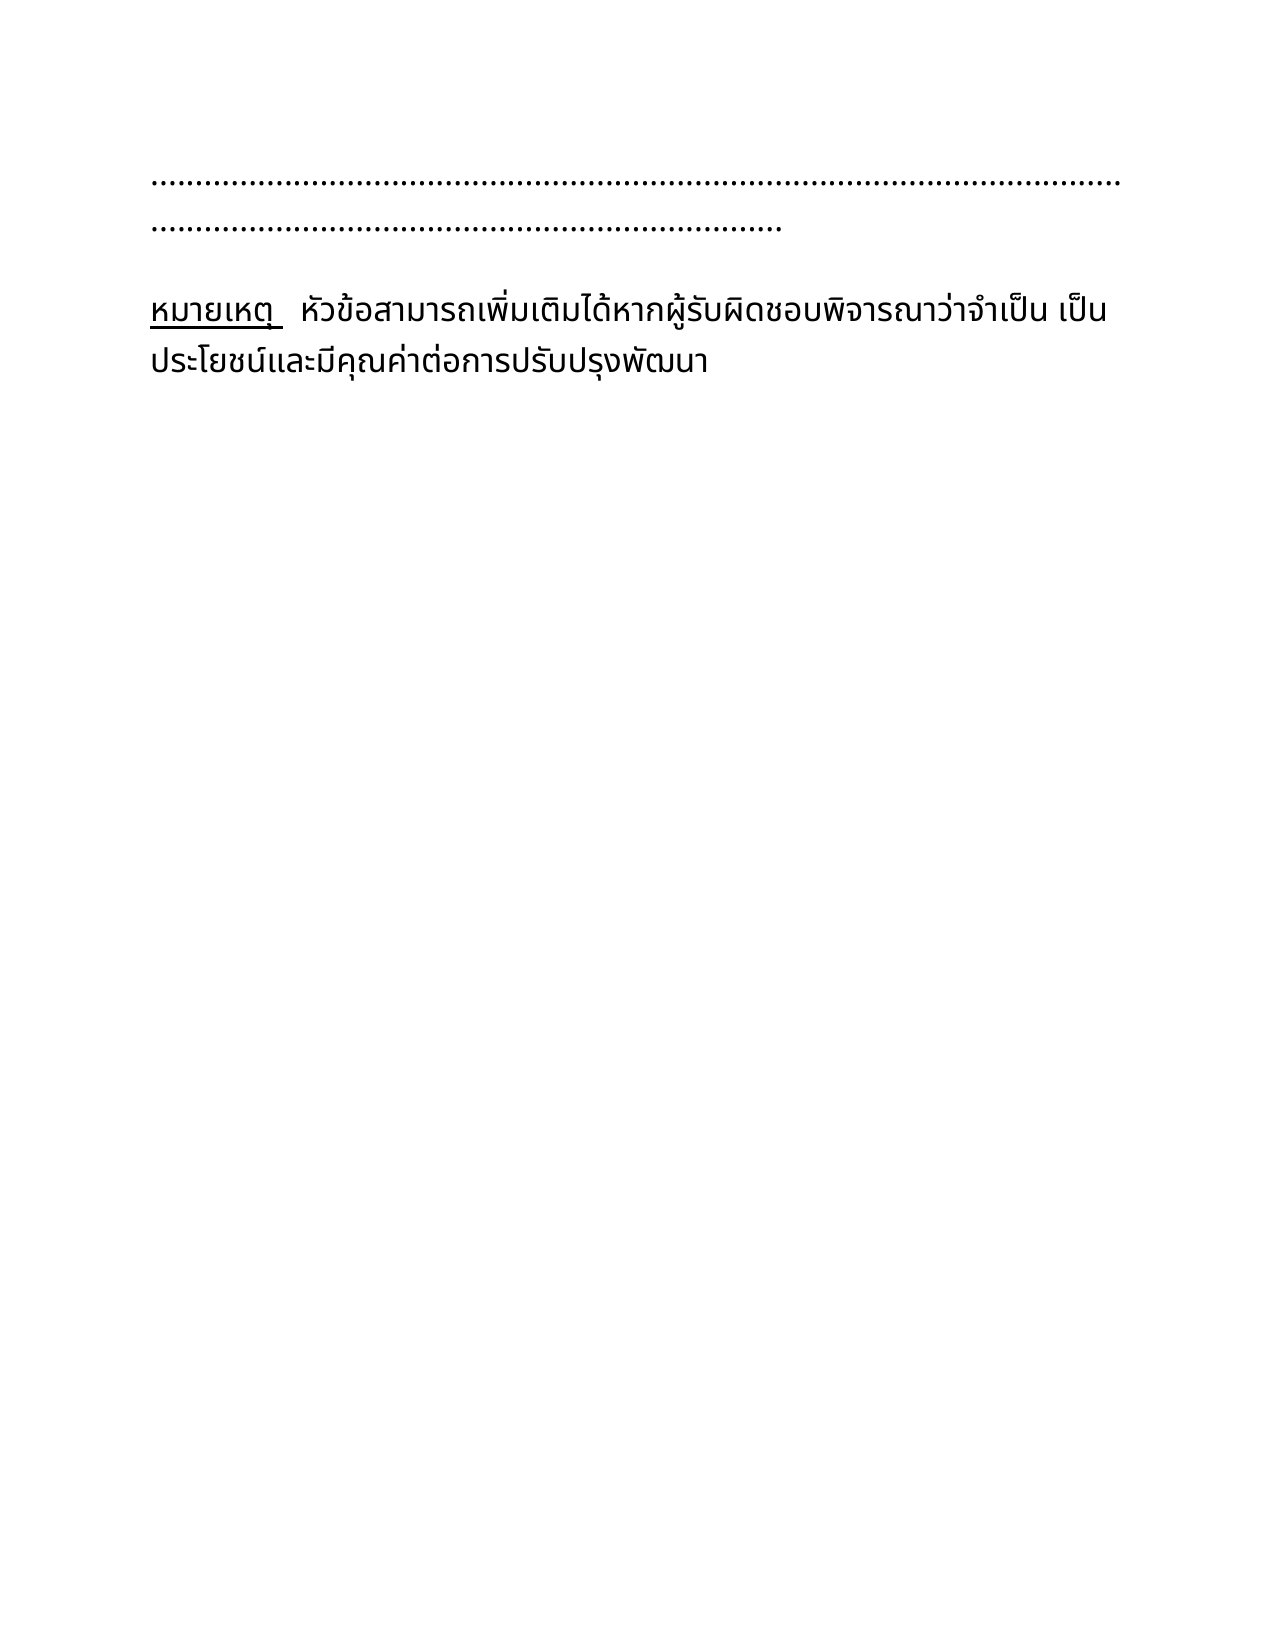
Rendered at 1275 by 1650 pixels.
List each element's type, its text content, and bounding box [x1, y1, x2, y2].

text หมายเหตุ หัวข้อสามารถเพิ่มเติมได้หากผู้รับผิดชอบพิจารณาว่าจำเป็น เป็นประโยชน์และมีคุณค่าต่อการปรับปรุงพัฒนา [150, 286, 1125, 387]
text .................................................................................................................................................................................... [150, 150, 1125, 241]
